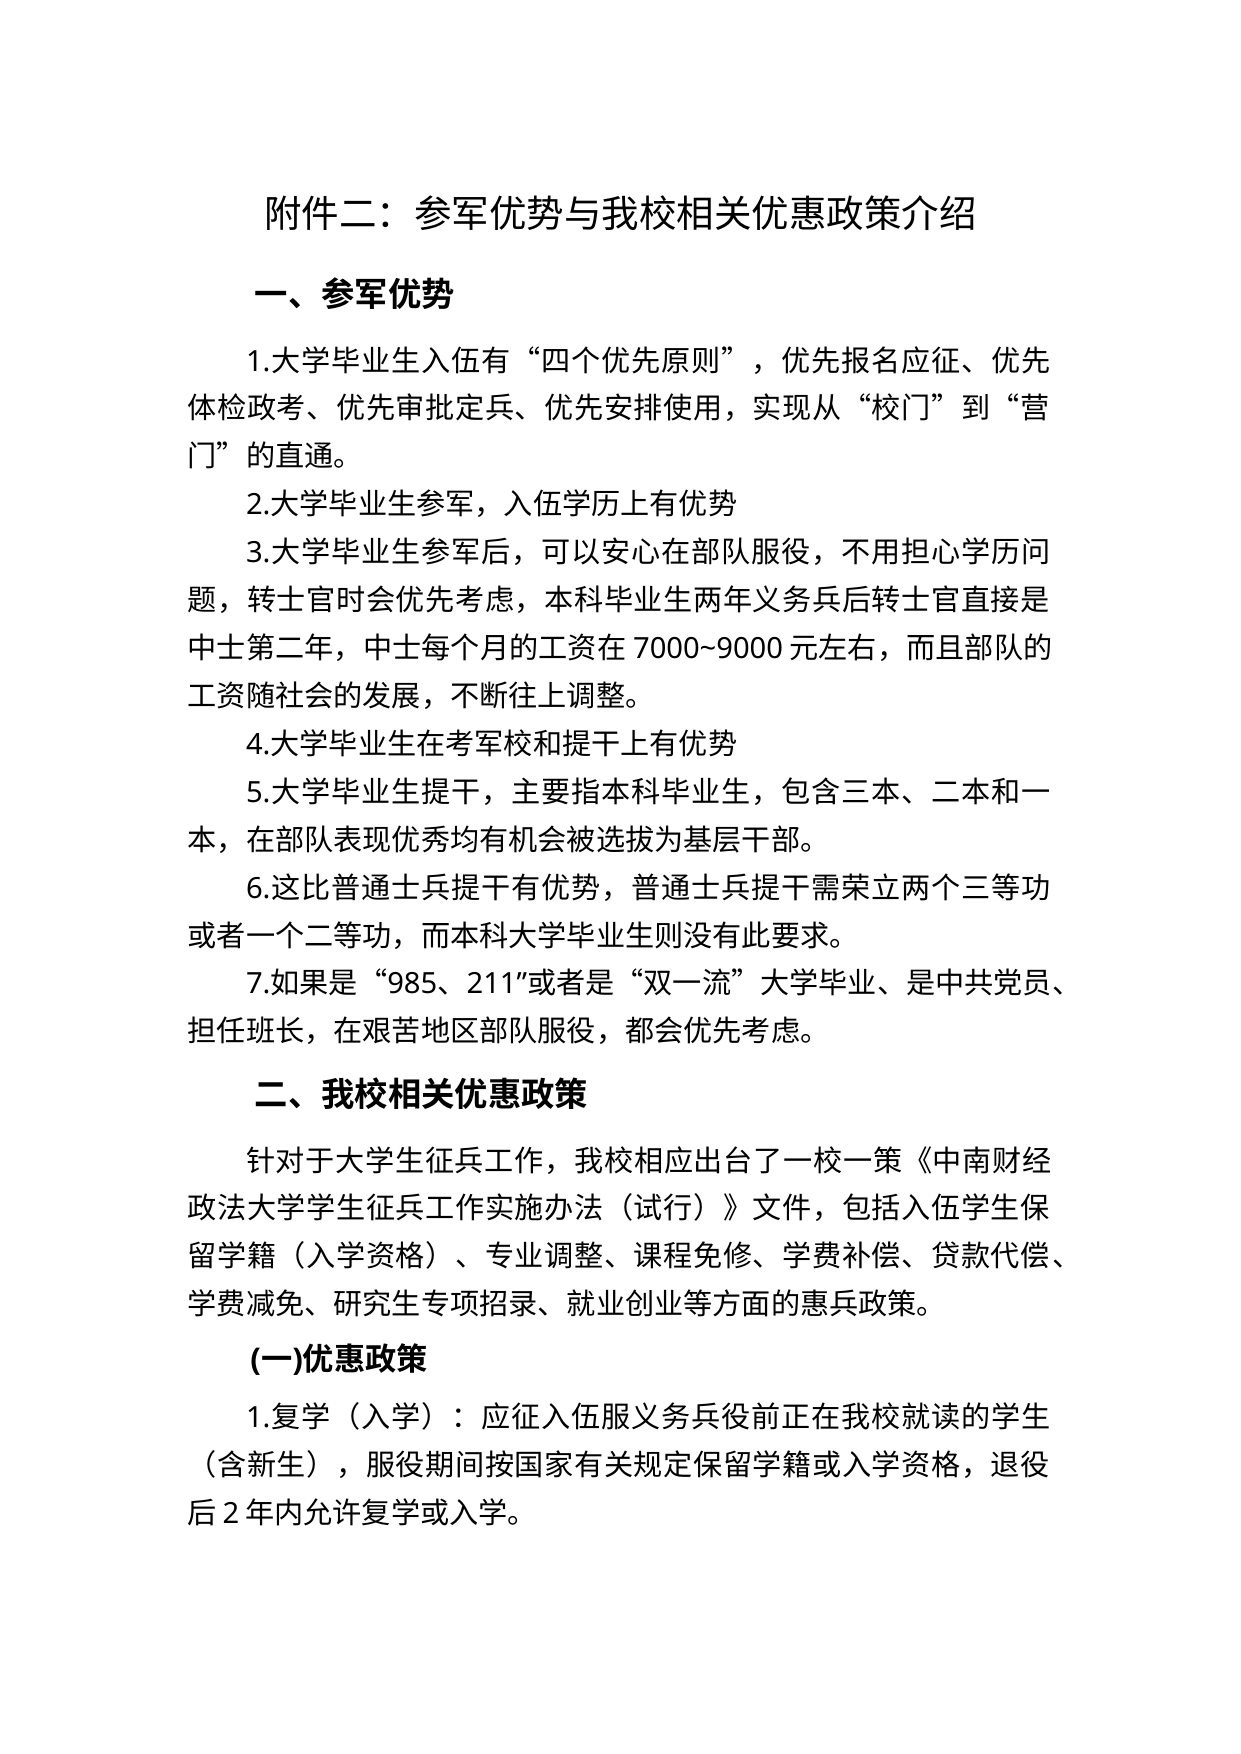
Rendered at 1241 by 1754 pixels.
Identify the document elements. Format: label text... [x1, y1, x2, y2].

text 1.大学毕业生入伍有“四个优先原则”，优先报名应征、优先体检政考、优先审批定兵、优先安排使用，实现从“校门”到“营门”的直通。 [187, 333, 1053, 476]
text 3.大学毕业生参军后，可以安心在部队服役，不用担心学历问题，转士官时会优先考虑，本科毕业生两年义务兵后转士官直接是中士第二年，中士每个月的工资在7000~9000元左右，而且部队的工资随社会的发展，不断往上调整。 [187, 524, 1053, 716]
text 5.大学毕业生提干，主要指本科毕业生，包含三本、二本和一本，在部队表现优秀均有机会被选拔为基层干部。 [187, 764, 1053, 860]
text 针对于大学生征兵工作，我校相应出台了一校一策《中南财经政法大学学生征兵工作实施办法（试行）》文件，包括入伍学生保留学籍（入学资格）、专业调整、课程免修、学费补偿、贷款代偿、学费减免、研究生专项招录、就业创业等方面的惠兵政策。 [187, 1133, 1053, 1324]
text 1.复学（入学）：应征入伍服义务兵役前正在我校就读的学生（含新生），服役期间按国家有关规定保留学籍或入学资格，退役后2年内允许复学或入学。 [187, 1389, 1053, 1533]
text 附件二：参军优势与我校相关优惠政策介绍 [187, 178, 1053, 243]
text 7.如果是“985、211”或者是“双一流”大学毕业、是中共党员、担任班长，在艰苦地区部队服役，都会优先考虑。 [187, 956, 1053, 1051]
text 二、我校相关优惠政策 [187, 1059, 1053, 1124]
text 4.大学毕业生在考军校和提干上有优势 [187, 716, 1053, 764]
text (一)优惠政策 [187, 1324, 1053, 1389]
text 2.大学毕业生参军，入伍学历上有优势 [187, 476, 1053, 524]
text 6.这比普通士兵提干有优势，普通士兵提干需荣立两个三等功或者一个二等功，而本科大学毕业生则没有此要求。 [187, 860, 1053, 956]
text 一、参军优势 [187, 259, 1053, 324]
